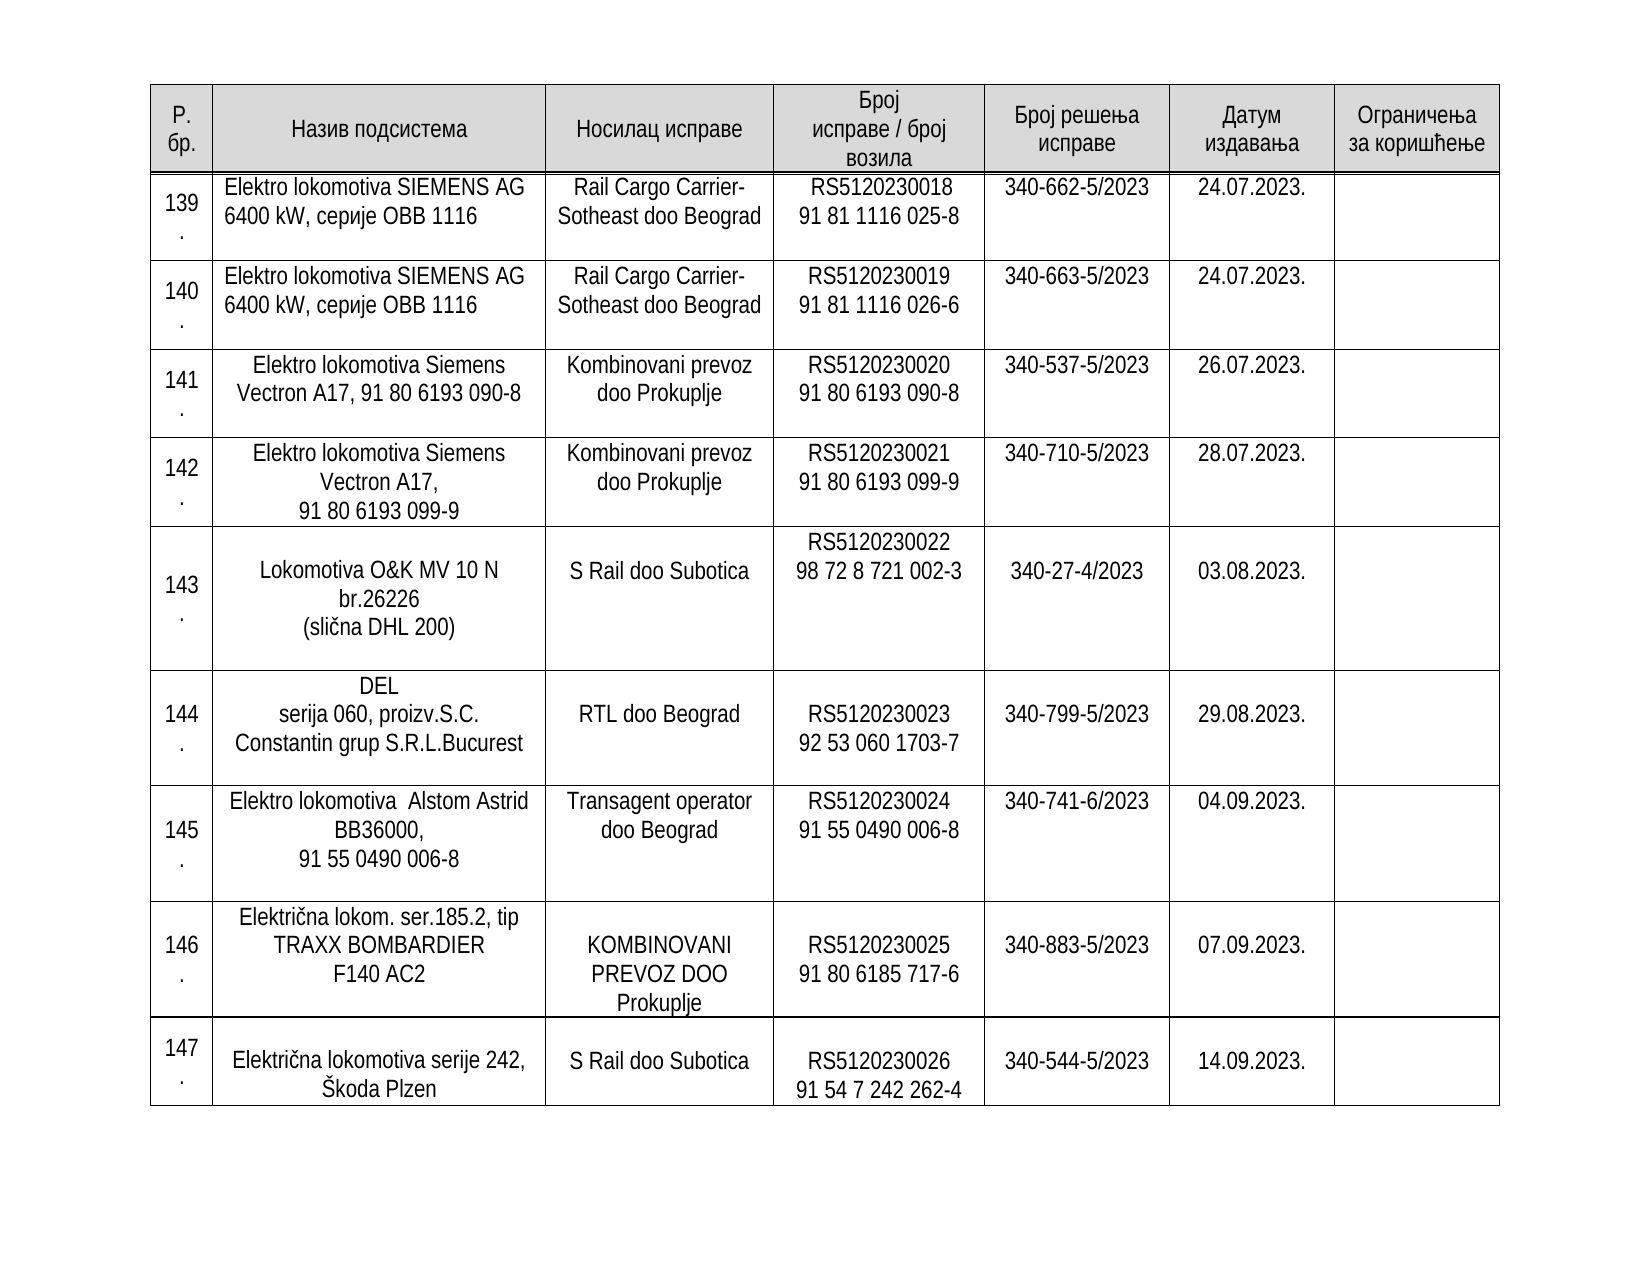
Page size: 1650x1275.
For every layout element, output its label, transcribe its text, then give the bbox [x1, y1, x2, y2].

table_header Датум издавања [1170, 85, 1334, 171]
table_cell 340-741-6/2023 [985, 786, 1169, 901]
table_cell RS5120230022 98 72 8 721 002-3 [774, 527, 984, 669]
table_cell Transagent operator doo Beograd [546, 786, 773, 901]
table_cell RS5120230020 91 80 6193 090-8 [774, 350, 984, 437]
table_cell S Rail doo Subotica [546, 527, 773, 669]
table_cell 340-710-5/2023 [985, 438, 1169, 526]
table_cell 142. [151, 438, 212, 526]
table_cell 143. [151, 527, 212, 669]
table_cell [213, 1018, 545, 1105]
table_cell RS5120230024 91 55 0490 006-8 [774, 786, 984, 901]
table_cell 147. [151, 1018, 212, 1105]
table_cell 04.09.2023. [1170, 786, 1334, 901]
table_header Р. бр. [151, 85, 212, 171]
table_cell DEL serija 060, proizv.S.C. Constantin grup S.R.L.Bucurest [213, 671, 545, 785]
table_cell 03.08.2023. [1170, 527, 1334, 669]
table_cell RS5120230018 91 81 1116 025-8 [774, 175, 984, 260]
table_cell Elektro lokomotiva Siemens Vectron A17, 91 80 6193 099-9 [213, 438, 545, 526]
table_cell 14.09.2023. [1170, 1018, 1334, 1105]
table_cell [1335, 438, 1499, 526]
table_cell 29.08.2023. [1170, 671, 1334, 785]
table_cell 340-662-5/2023 [985, 175, 1169, 260]
table_cell RS5120230019 91 81 1116 026-6 [774, 261, 984, 349]
table_cell 340-27-4/2023 [985, 527, 1169, 669]
table_cell RS5120230026 91 54 7 242 262-4 [774, 1018, 984, 1105]
table_cell 340-883-5/2023 [985, 902, 1169, 1016]
table_cell 07.09.2023. [1170, 902, 1334, 1016]
table_cell [1335, 175, 1499, 260]
table_cell Lokomotiva O&K MV 10 N br.26226 (slična DHL 200) [213, 527, 545, 669]
table_cell [1335, 902, 1499, 1016]
table_cell 144. [151, 671, 212, 785]
table_cell [1335, 1018, 1499, 1105]
table_cell RS5120230021 91 80 6193 099-9 [774, 438, 984, 526]
table_cell Elektro lokomotiva SIEMENS AG 6400 kW, серије OBB 1116 [213, 175, 545, 260]
table_cell Elektro lokomotiva SIEMENS AG 6400 kW, серије OBB 1116 [213, 261, 545, 349]
table_header Назив подсистема [213, 85, 545, 171]
table_cell 340-799-5/2023 [985, 671, 1169, 785]
table_cell RS5120230025 91 80 6185 717-6 [774, 902, 984, 1016]
table_cell 146. [151, 902, 212, 1016]
table_cell Elektro lokomotiva Siemens Vectron A17, 91 80 6193 090-8 [213, 350, 545, 437]
table_cell [1335, 671, 1499, 785]
table_cell KOMBINOVANI PREVOZ DOO Prokuplje [546, 902, 773, 1016]
table_header Број решења исправе [985, 85, 1169, 171]
table_cell 141. [151, 350, 212, 437]
table_cell 340-544-5/2023 [985, 1018, 1169, 1105]
table_cell Elektro lokomotiva Alstom Astrid BB36000, 91 55 0490 006-8 [213, 786, 545, 901]
table_header Ограничења за коришћење [1335, 85, 1499, 171]
table_cell [1335, 527, 1499, 669]
table_cell 24.07.2023. [1170, 261, 1334, 349]
table_cell 24.07.2023. [1170, 175, 1334, 260]
table_cell S Rail doo Subotica [546, 1018, 773, 1105]
table_cell 26.07.2023. [1170, 350, 1334, 437]
table_cell [1335, 261, 1499, 349]
table_cell Električna lokom. ser.185.2, tip TRAXX BOMBARDIER F140 AC2 [213, 902, 545, 1016]
table_cell Rail Cargo Carrier-Sotheast doo Beograd [546, 175, 773, 260]
table_header Носилац исправе [546, 85, 773, 171]
table_cell RTL doo Beograd [546, 671, 773, 785]
table_cell Rail Cargo Carrier-Sotheast doo Beograd [546, 261, 773, 349]
table_cell 28.07.2023. [1170, 438, 1334, 526]
table_cell 340-663-5/2023 [985, 261, 1169, 349]
table_cell [1335, 350, 1499, 437]
table_cell [1335, 786, 1499, 901]
table_header Број исправе / број возила [774, 85, 984, 171]
table_cell 145. [151, 786, 212, 901]
table_cell 340-537-5/2023 [985, 350, 1169, 437]
table_cell RS5120230023 92 53 060 1703-7 [774, 671, 984, 785]
table_cell Kombinovani prevoz doo Prokuplje [546, 438, 773, 526]
table_cell 140. [151, 261, 212, 349]
table_cell Kombinovani prevoz doo Prokuplje [546, 350, 773, 437]
table_cell 139. [151, 175, 212, 260]
